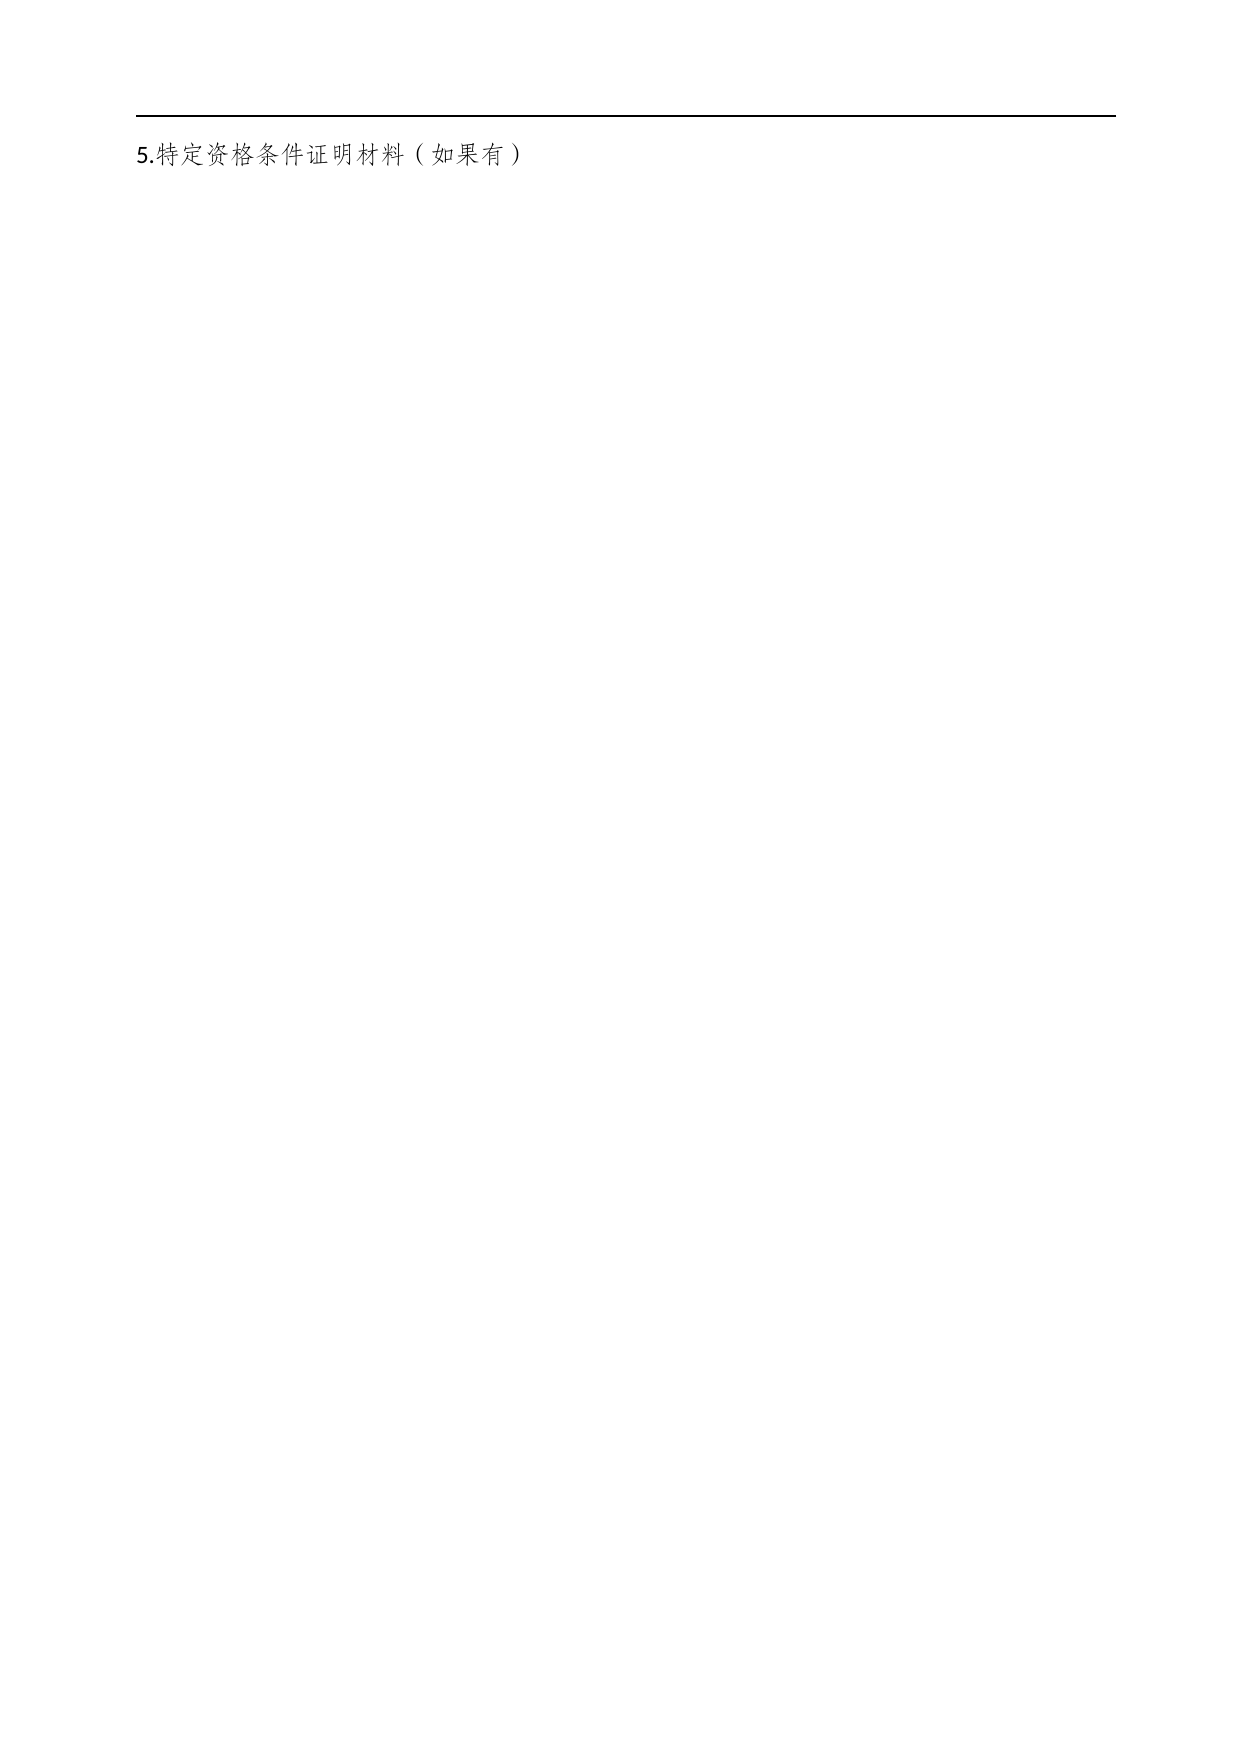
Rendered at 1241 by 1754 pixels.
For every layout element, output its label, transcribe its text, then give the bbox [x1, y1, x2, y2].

list 5.特定资格条件证明材料（如果有） [136, 130, 1116, 172]
